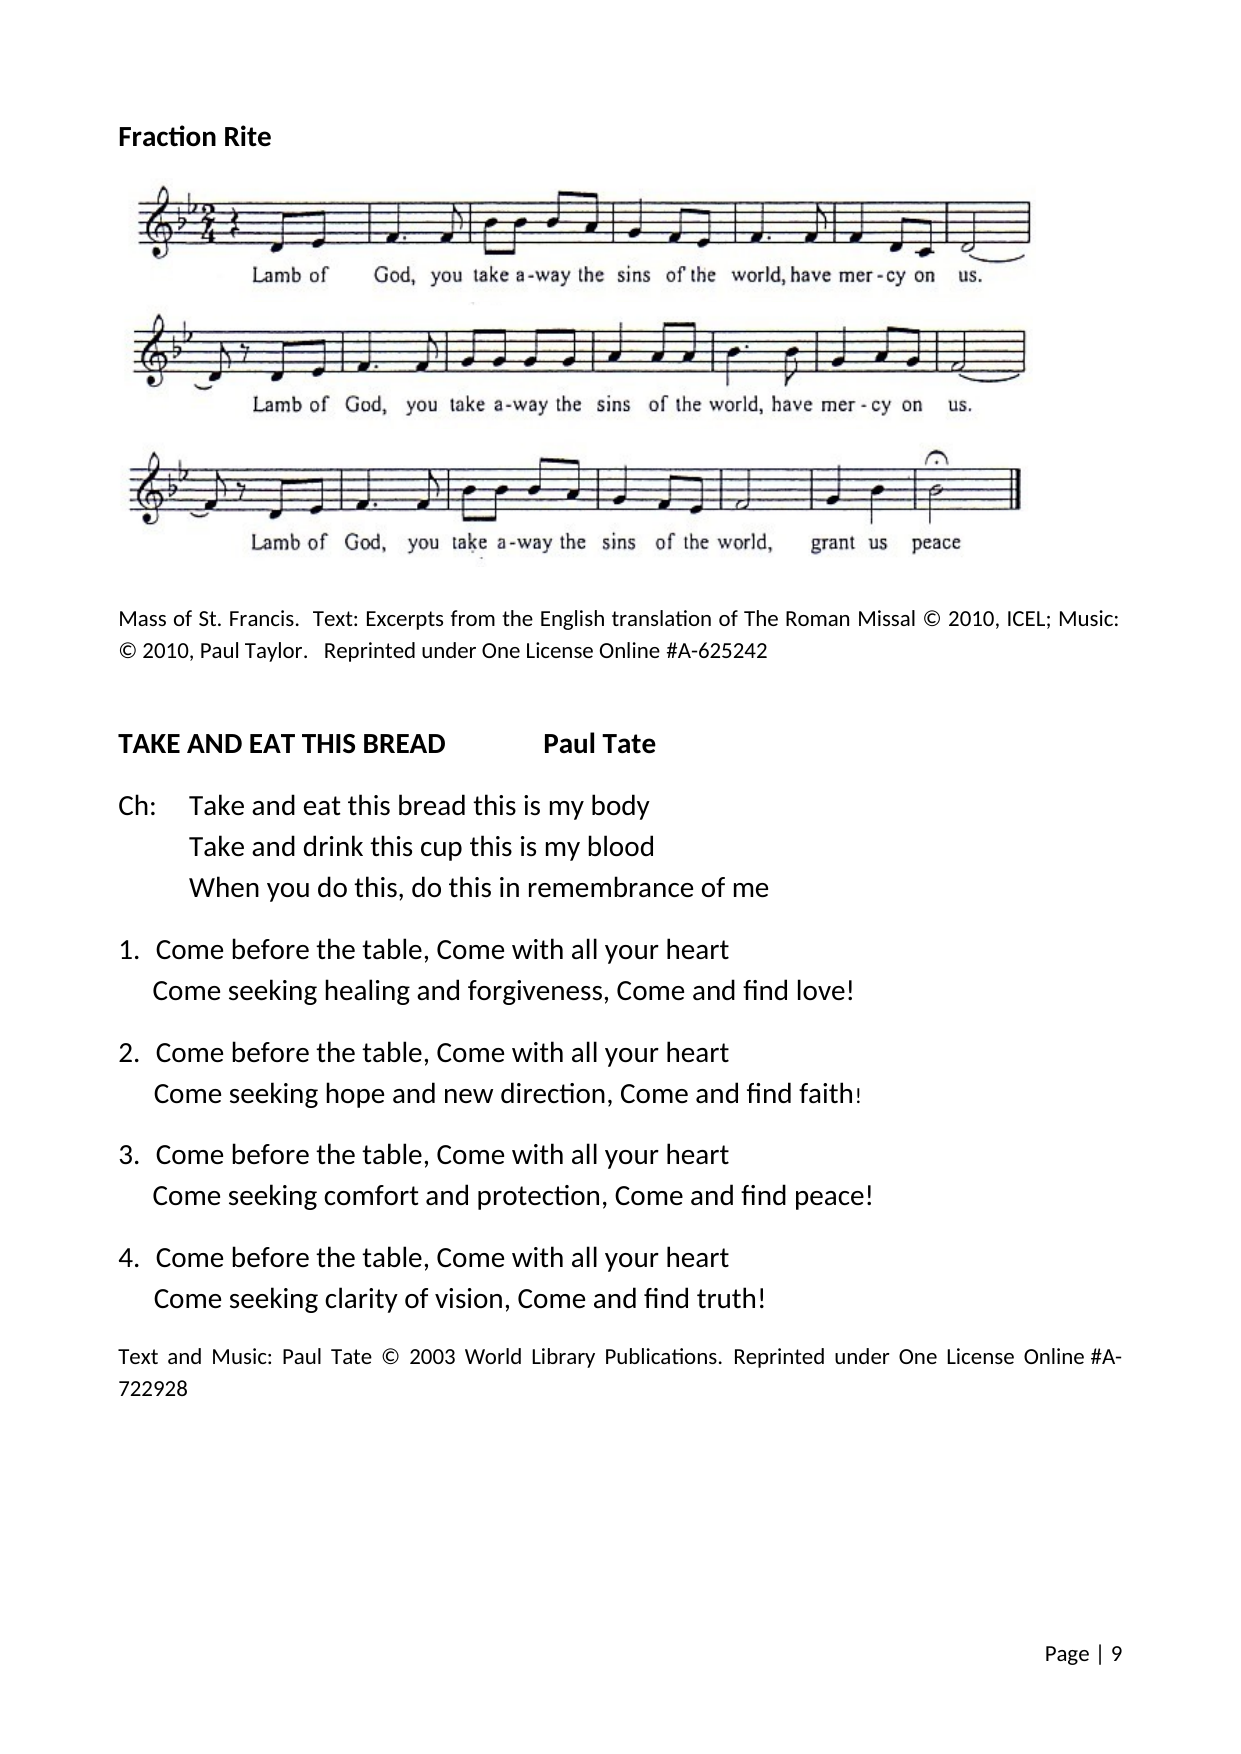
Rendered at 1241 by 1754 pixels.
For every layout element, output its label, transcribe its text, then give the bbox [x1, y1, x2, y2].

list Come before the table, Come with all your heart [118, 1034, 1122, 1069]
text Take and drink this cup this is my blood [153, 828, 1122, 864]
text Text and Music: Paul Tate © 2003 World Library Publications. Reprinted under One License Online #A-722928 [118, 1342, 1122, 1402]
text Fraction Rite [118, 118, 1122, 154]
text Mass of St. Francis. Text: Excerpts from the English translation of The Roman Missal © 2010, ICEL; Music: © 2010, Paul Taylor. Reprinted under One License Online #A-625242 [118, 604, 1122, 664]
picture [120, 178, 1037, 429]
text Ch: Take and eat this bread this is my body [118, 787, 1122, 823]
text Come seeking clarity of vision, Come and find truth! [118, 1280, 1122, 1316]
list Come before the table, Come with all your heart [118, 931, 1122, 967]
text Come seeking comfort and protection, Come and find peace! [118, 1177, 1122, 1213]
text Come seeking hope and new direction, Come and find faith! [118, 1075, 1122, 1110]
list Come before the table, Come with all your heart [118, 1239, 1122, 1275]
text Come seeking healing and forgiveness, Come and find love! [118, 972, 1122, 1008]
text When you do this, do this in remembrance of me [153, 869, 1122, 905]
text TAKE AND EAT THIS BREAD Paul Tate [118, 726, 1122, 761]
list Come before the table, Come with all your heart [118, 1136, 1122, 1172]
picture [115, 432, 1029, 567]
